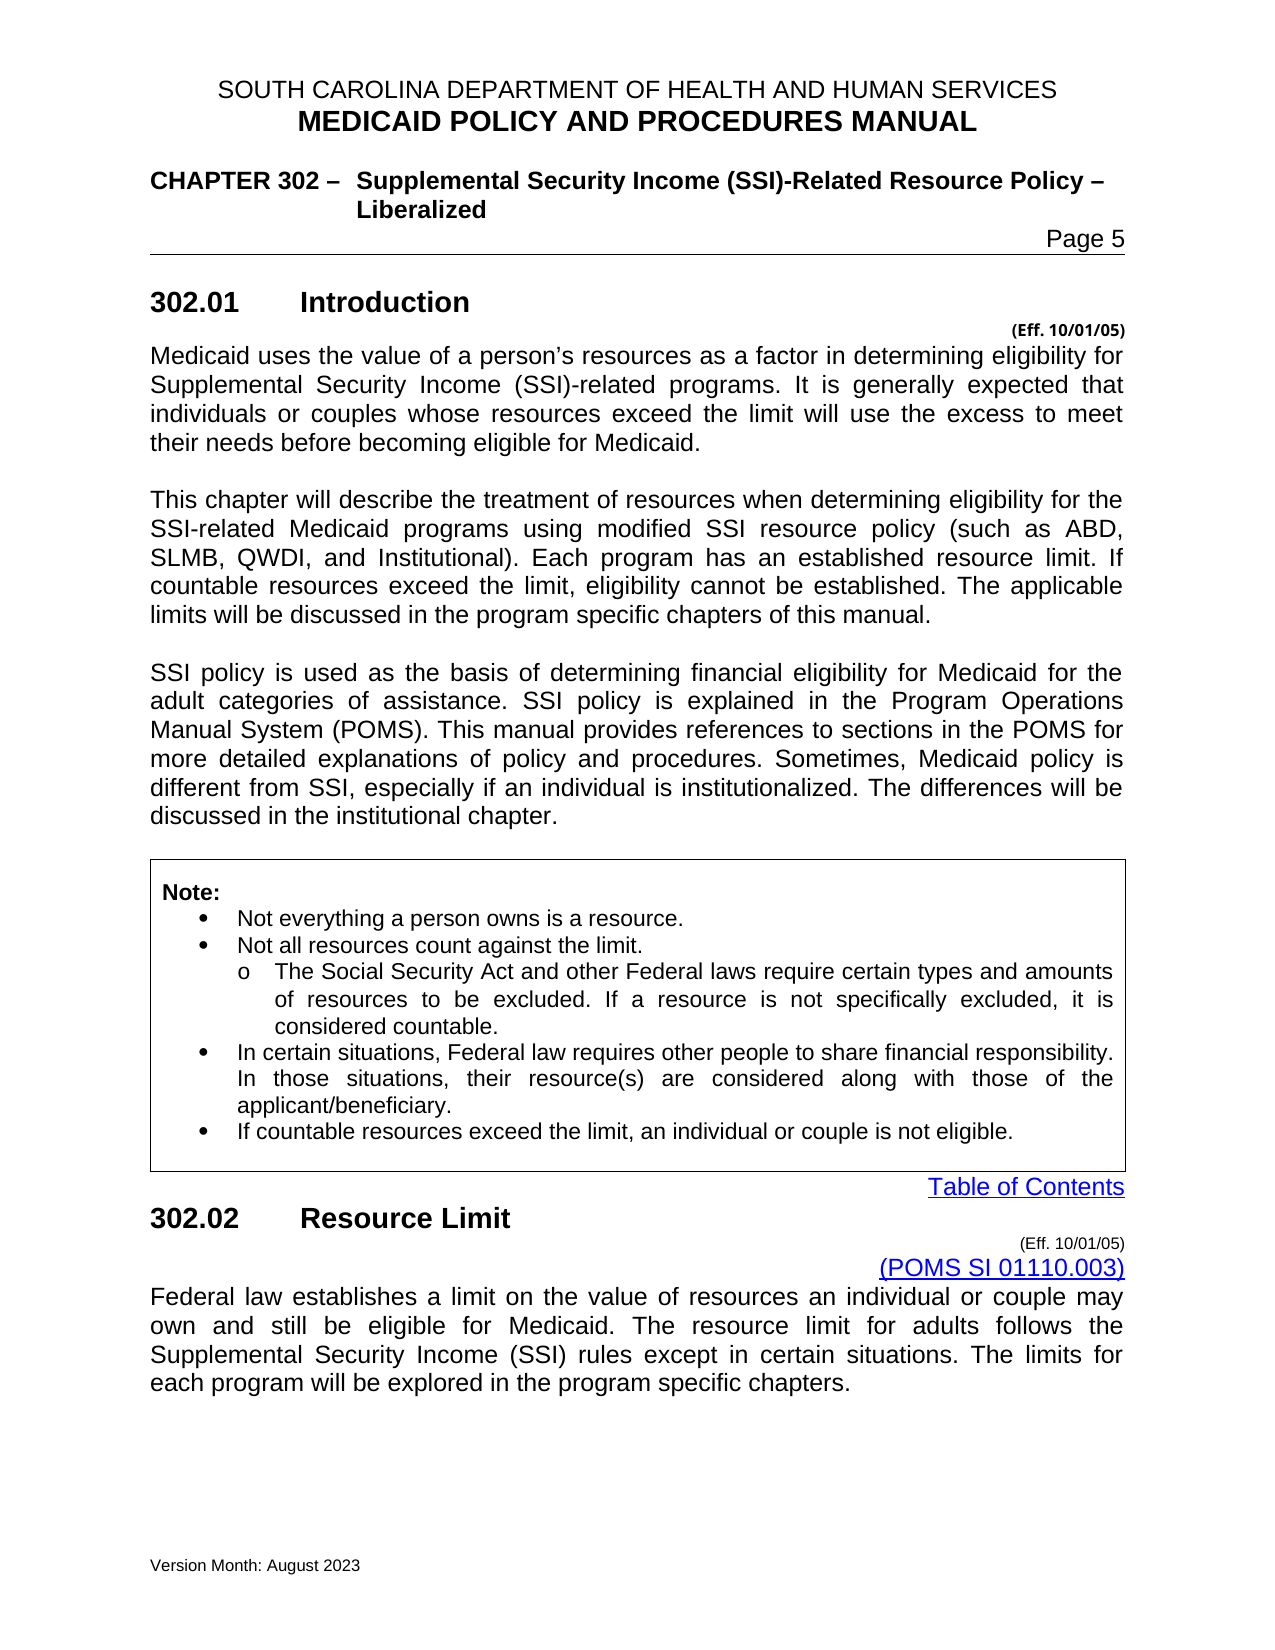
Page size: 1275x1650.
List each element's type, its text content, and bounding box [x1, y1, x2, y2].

text Medicaid uses the value of a person’s resources as a factor in determining eligibility for Supplemental Security Income (SSI)-related programs. It is generally expected that individuals or couples whose resources exceed the limit will use the excess to meet their needs before becoming eligible for Medicaid. [150, 341, 1125, 456]
subtitle Resource Limit [150, 1201, 1125, 1234]
text SSI policy is used as the basis of determining financial eligibility for Medicaid for the adult categories of assistance. SSI policy is explained in the Program Operations Manual System (POMS). This manual provides references to sections in the POMS for more detailed explanations of policy and procedures. Sometimes, Medicaid policy is different from SSI, especially if an individual is institutionalized. The differences will be discussed in the institutional chapter. [150, 657, 1125, 830]
subtitle 302.01 Introduction [150, 285, 1125, 318]
text Table of Contents [150, 1172, 1125, 1201]
table_header Note: Not everything a person owns is a resource. Not all resources count against the limit. The Social Security Act and other Federal laws require certain types and amounts of resources to be excluded. If a resource is not specifically excluded, it is considered countable. In certain situations, Federal law requires other people to share financial responsibility. In those situations, their resource(s) are considered along with those of the applicant/beneficiary. If countable resources exceed the limit, an individual or couple is not eligible. [151, 860, 1125, 1171]
text Federal law establishes a limit on the value of resources an individual or couple may own and still be eligible for Medicaid. The resource limit for adults follows the Supplemental Security Income (SSI) rules except in certain situations. The limits for each program will be explored in the program specific chapters. [150, 1282, 1125, 1397]
text (Eff. 10/01/05) [150, 318, 1125, 341]
text (Eff. 10/01/05) [150, 1234, 1125, 1253]
text (POMS SI 01110.003) [150, 1253, 1125, 1282]
text This chapter will describe the treatment of resources when determining eligibility for the SSI-related Medicaid programs using modified SSI resource policy (such as ABD, SLMB, QWDI, and Institutional). Each program has an established resource limit. If countable resources exceed the limit, eligibility cannot be established. The applicable limits will be discussed in the program specific chapters of this manual. [150, 485, 1125, 629]
